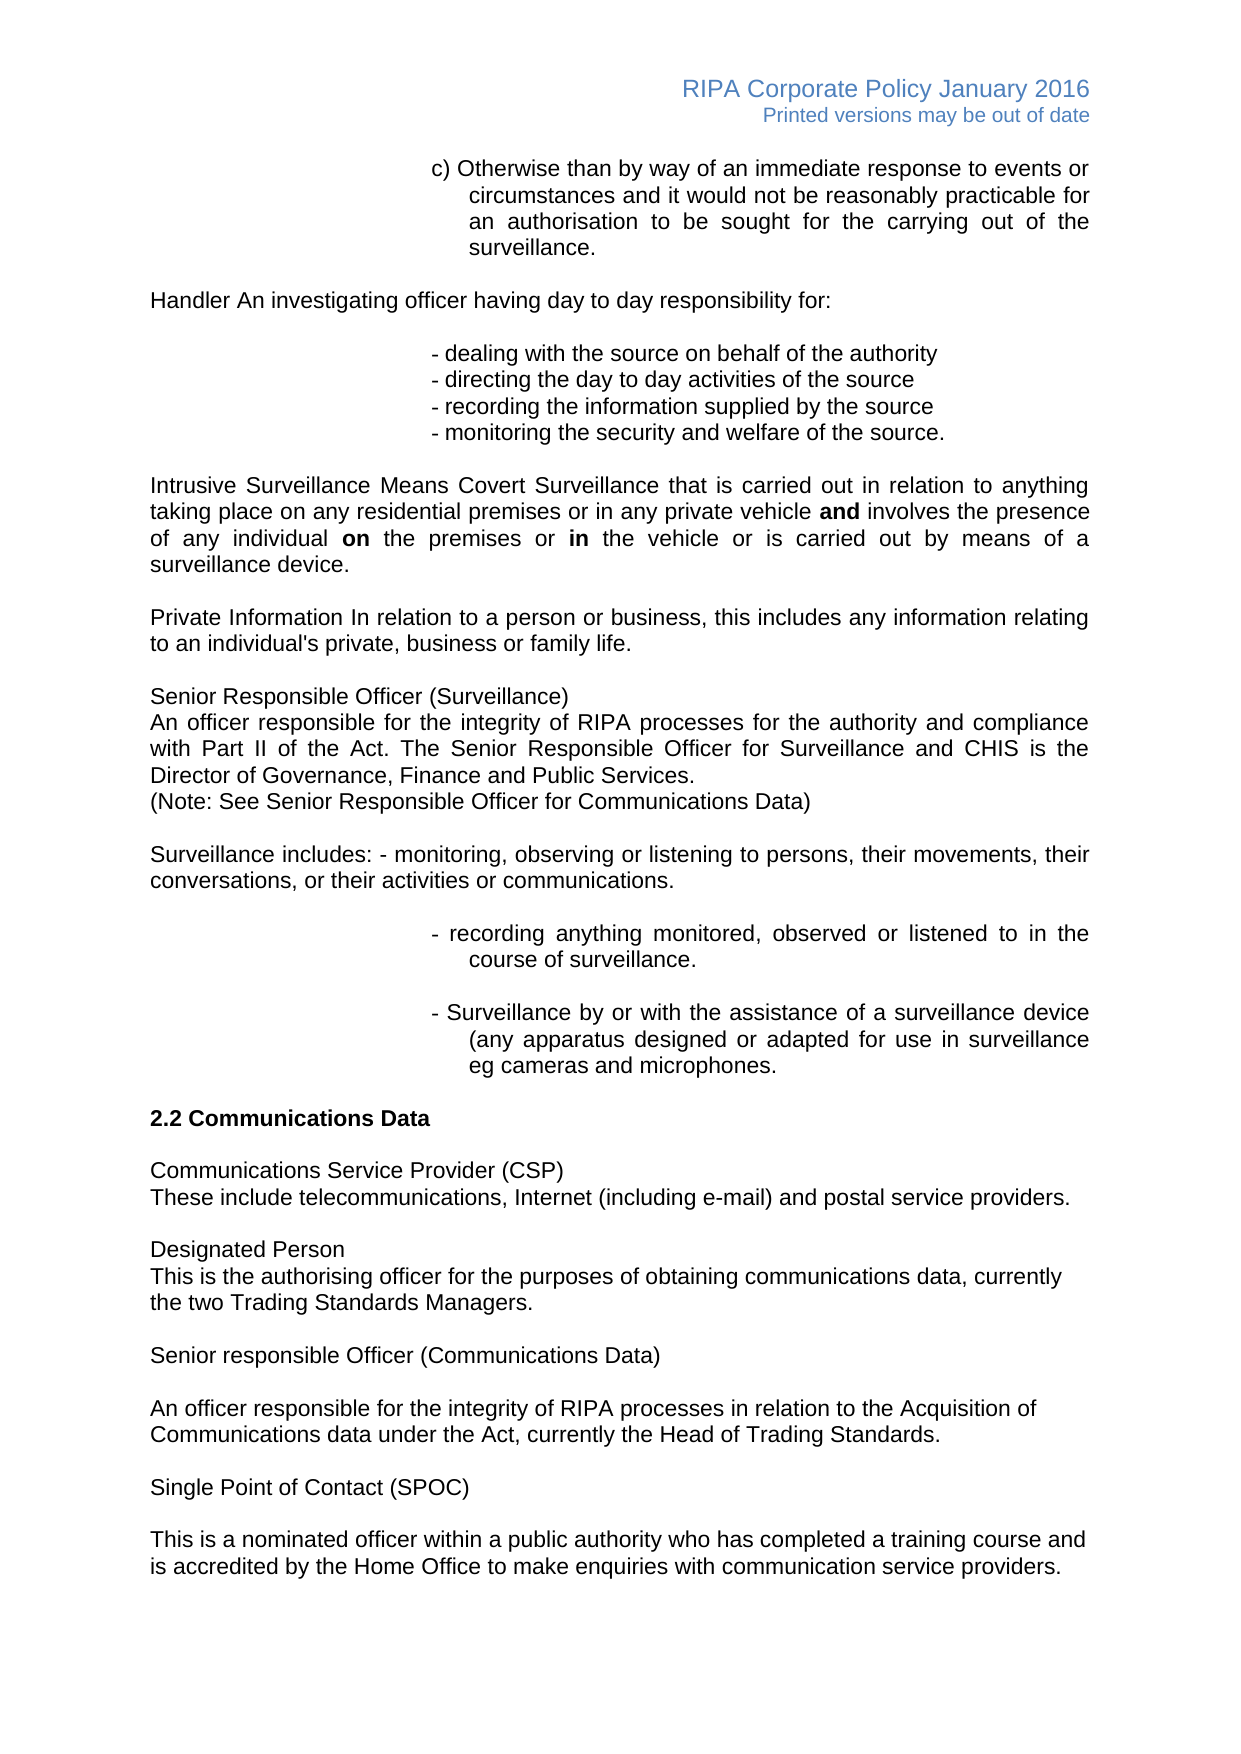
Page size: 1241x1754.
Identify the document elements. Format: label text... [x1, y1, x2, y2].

text c) Otherwise than by way of an immediate response to events or circumstances and it would not be reasonably practicable for an authorisation to be sought for the carrying out of the surveillance. [431, 155, 1090, 261]
text Senior Responsible Officer (Surveillance) [150, 683, 1090, 709]
text - directing the day to day activities of the source [431, 366, 1090, 393]
text - recording anything monitored, observed or listened to in the course of surveillance. [431, 920, 1090, 973]
text Handler An investigating officer having day to day responsibility for: [150, 287, 1090, 313]
text - monitoring the security and welfare of the source. [431, 419, 1090, 446]
text Designated Person [150, 1236, 1090, 1263]
text - dealing with the source on behalf of the authority [431, 340, 1090, 366]
text Surveillance includes: - monitoring, observing or listening to persons, their movements, their conversations, or their activities or communications. [150, 841, 1090, 893]
text Communications Service Provider (CSP) [150, 1157, 1090, 1184]
text This is the authorising officer for the purposes of obtaining communications data, currently the two Trading Standards Managers. [150, 1263, 1090, 1315]
text Single Point of Contact (SPOC) [150, 1473, 1090, 1500]
text An officer responsible for the integrity of RIPA processes in relation to the Acquisition of Communications data under the Act, currently the Head of Trading Standards. [150, 1394, 1090, 1447]
text 2.2 Communications Data [150, 1104, 1090, 1131]
text - Surveillance by or with the assistance of a surveillance device (any apparatus designed or adapted for use in surveillance eg cameras and microphones. [431, 999, 1090, 1078]
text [150, 1526, 1090, 1579]
text Senior responsible Officer (Communications Data) [150, 1342, 1090, 1368]
text These include telecommunications, Internet (including e-mail) and postal service providers. [150, 1184, 1090, 1210]
text (Note: See Senior Responsible Officer for Communications Data) [150, 788, 1090, 814]
text - recording the information supplied by the source [431, 393, 1090, 419]
text An officer responsible for the integrity of RIPA processes for the authority and compliance with Part II of the Act. The Senior Responsible Officer for Surveillance and CHIS is the Director of Governance, Finance and Public Services. [150, 709, 1090, 788]
text Private Information In relation to a person or business, this includes any information relating to an individual's private, business or family life. [150, 604, 1090, 656]
text Intrusive Surveillance Means Covert Surveillance that is carried out in relation to anything taking place on any residential premises or in any private vehicle and involves the presence of any individual on the premises or in the vehicle or is carried out by means of a surveillance device. [150, 472, 1090, 577]
